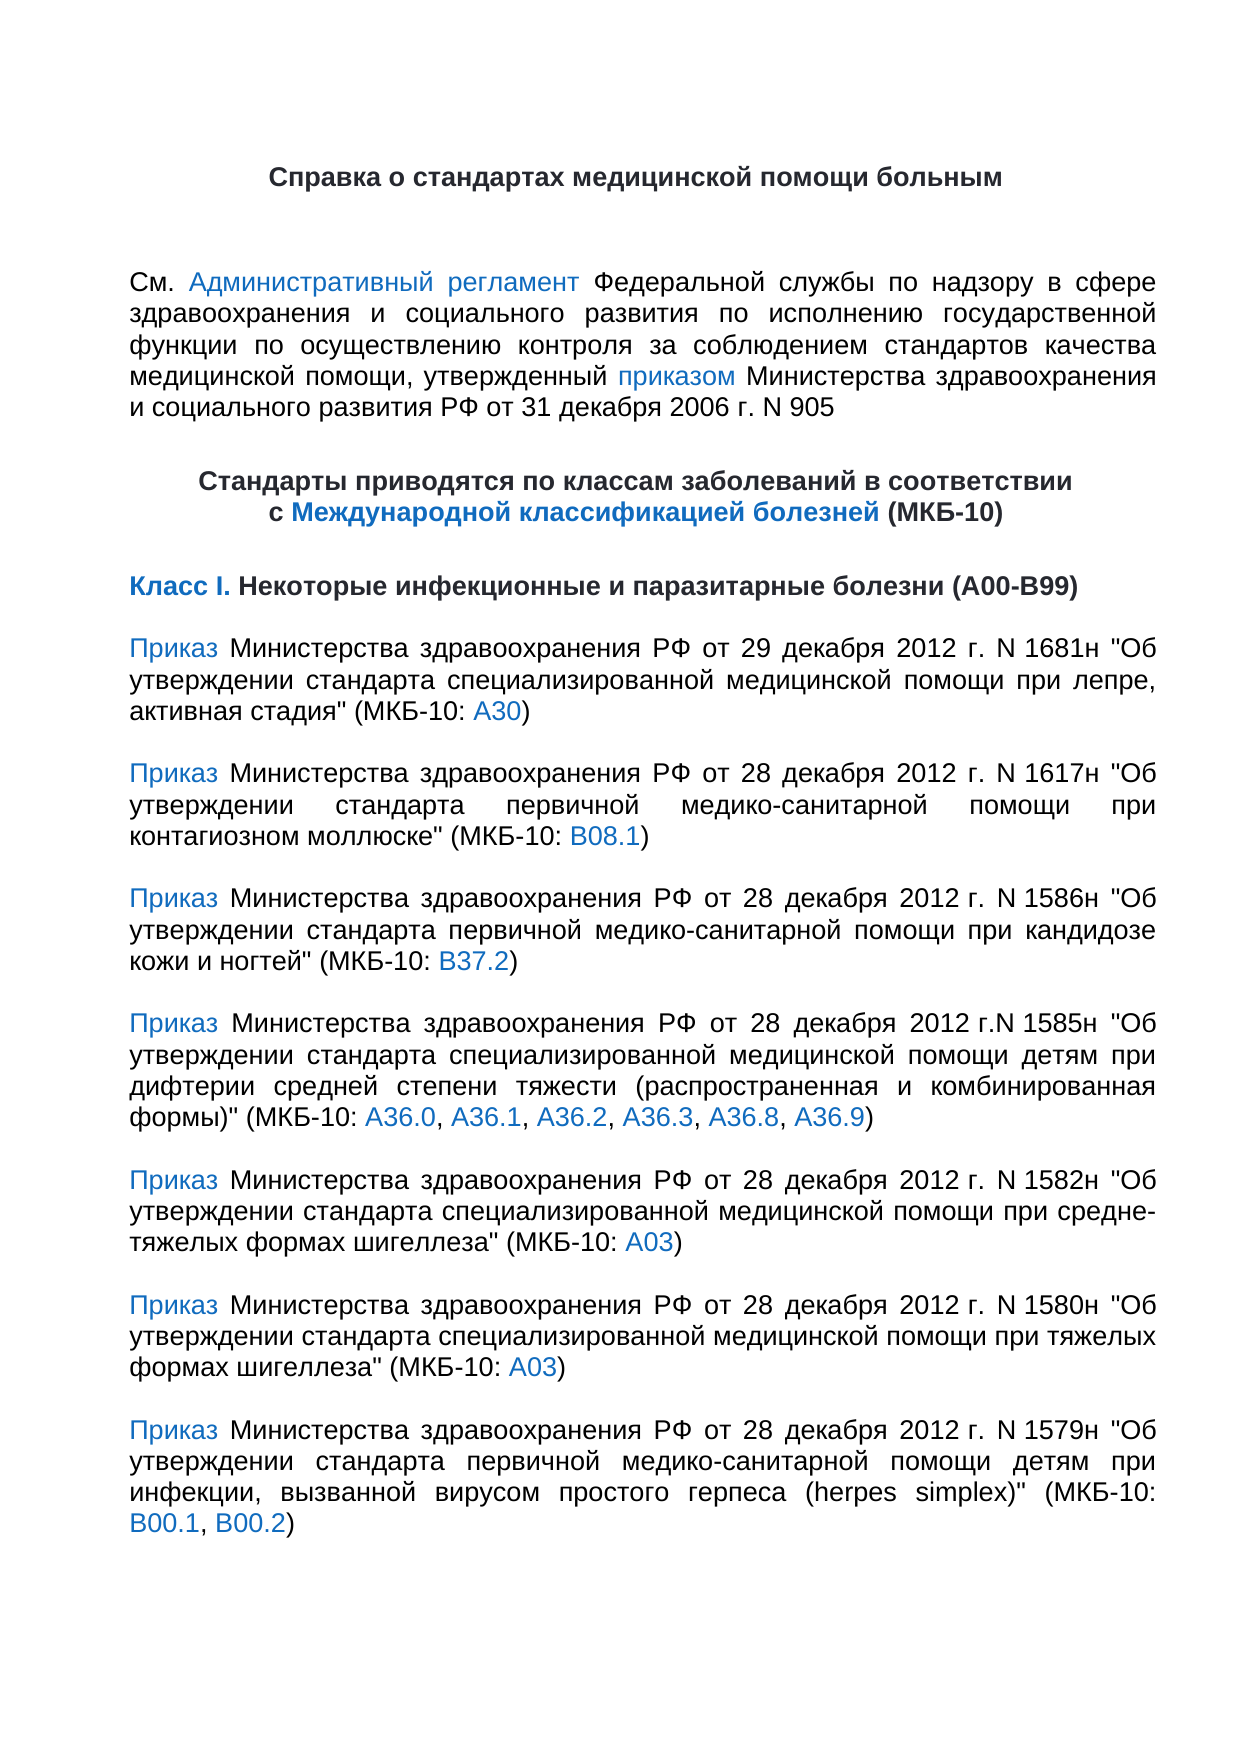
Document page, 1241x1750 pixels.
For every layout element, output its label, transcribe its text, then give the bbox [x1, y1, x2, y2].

text Приказ Министерства здравоохранения РФ от 28 декабря 2012 г. N 1582н "Об утверждении стандарта специализированной медицинской помощи при средне-тяжелых формах шигеллеза" (МКБ-10: А03) [129, 1164, 1157, 1257]
text Приказ Министерства здравоохранения РФ от 29 декабря 2012 г. N 1681н "Об утверждении стандарта специализированной медицинской помощи при лепре, активная стадия" (МКБ-10: А30) [129, 632, 1157, 726]
text Приказ Министерства здравоохранения РФ от 28 декабря 2012 г. N 1617н "Об утверждении стандарта первичной медико-санитарной помощи при контагиозном моллюске" (МКБ-10: В08.1) [129, 757, 1157, 851]
text См. Административный регламент Федеральной службы по надзору в сфере здравоохранения и социального развития по исполнению государственной функции по осуществлению контроля за соблюдением стандартов качества медицинской помощи, утвержденный приказом Министерства здравоохранения и социального развития РФ от 31 декабря 2006 г. N 905 [129, 266, 1157, 422]
text Приказ Министерства здравоохранения РФ от 28 декабря 2012 г. N 1579н "Об утверждении стандарта первичной медико-санитарной помощи детям при инфекции, вызванной вирусом простого герпеса (herpes simplex)" (МКБ-10: В00.1, В00.2) [129, 1414, 1157, 1539]
text Приказ Министерства здравоохранения РФ от 28 декабря 2012 г.N 1585н "Об утверждении стандарта специализированной медицинской помощи детям при дифтерии средней степени тяжести (распространенная и комбинированная формы)" (МКБ-10: А36.0, А36.1, А36.2, А36.3, А36.8, А36.9) [129, 1007, 1157, 1132]
text Справка о стандартах медицинской помощи больным [114, 161, 1157, 192]
text Приказ Министерства здравоохранения РФ от 28 декабря 2012 г. N 1580н "Об утверждении стандарта специализированной медицинской помощи при тяжелых формах шигеллеза" (МКБ-10: А03) [129, 1289, 1157, 1382]
text Класс I. Некоторые инфекционные и паразитарные болезни (A00-B99) [129, 570, 1157, 601]
text Приказ Министерства здравоохранения РФ от 28 декабря 2012 г. N 1586н "Об утверждении стандарта первичной медико-санитарной помощи при кандидозе кожи и ногтей" (МКБ-10: В37.2) [129, 882, 1157, 976]
text Стандарты приводятся по классам заболеваний в соответствии с Международной классификацией болезней (МКБ-10) [114, 465, 1157, 527]
